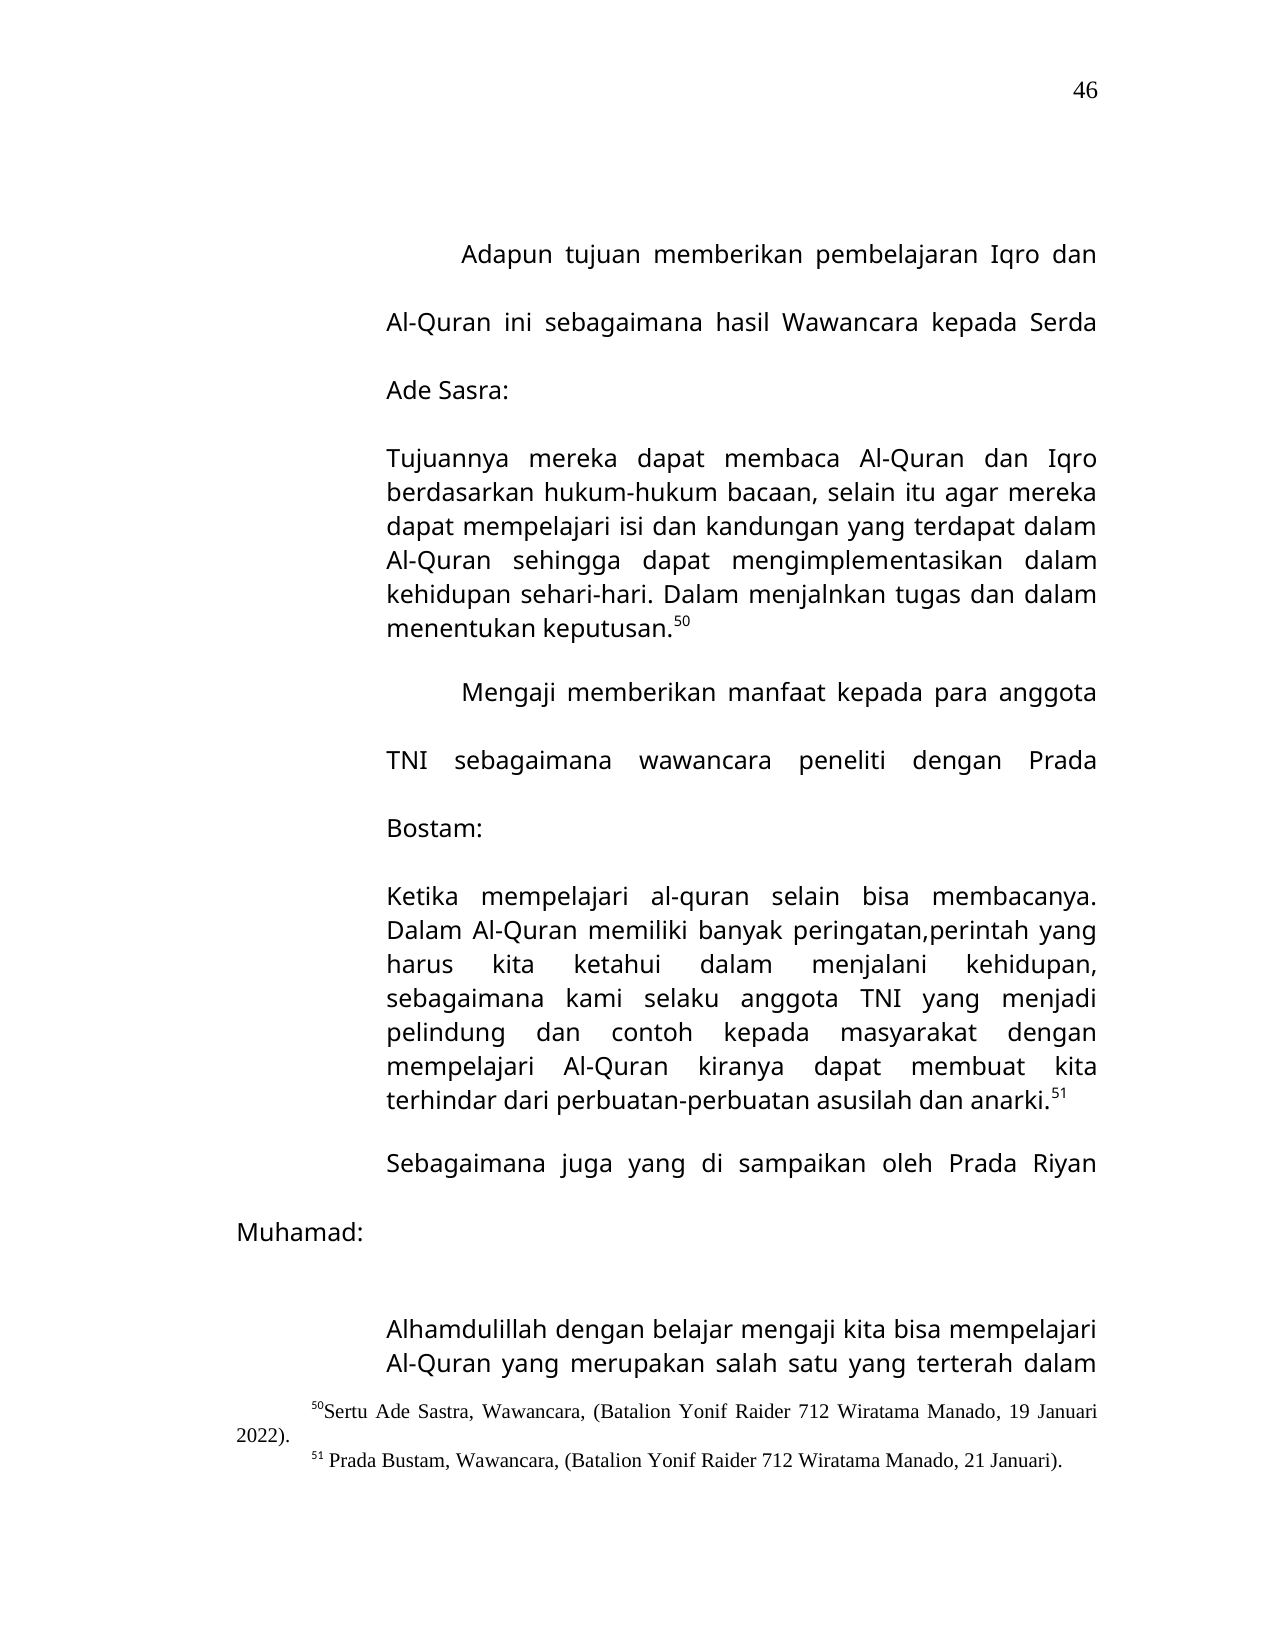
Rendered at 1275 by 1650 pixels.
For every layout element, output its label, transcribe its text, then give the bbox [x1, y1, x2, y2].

text Sebagaimana juga yang di sampaikan oleh Prada Riyan Muhamad: [236, 1146, 1098, 1248]
text Mengaji memberikan manfaat kepada para anggota TNI sebagaimana wawancara peneliti dengan Prada Bostam: [386, 674, 1098, 844]
text Adapun tujuan memberikan pembelajaran Iqro dan Al-Quran ini sebagaimana hasil Wawancara kepada Serda Ade Sasra: [386, 236, 1098, 407]
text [386, 1312, 1098, 1380]
text Tujuannya mereka dapat membaca Al-Quran dan Iqro berdasarkan hukum-hukum bacaan, selain itu agar mereka dapat mempelajari isi dan kandungan yang terdapat dalam Al-Quran sehingga dapat mengimplementasikan dalam kehidupan sehari-hari. Dalam menjalnkan tugas dan dalam menentukan keputusan. [386, 441, 1098, 645]
text Ketika mempelajari al-quran selain bisa membacanya. Dalam Al-Quran memiliki banyak peringatan,perintah yang harus kita ketahui dalam menjalani kehidupan, sebagaimana kami selaku anggota TNI yang menjadi pelindung dan contoh kepada masyarakat dengan mempelajari Al-Quran kiranya dapat membuat kita terhindar dari perbuatan-perbuatan asusilah dan anarki. [386, 878, 1098, 1117]
